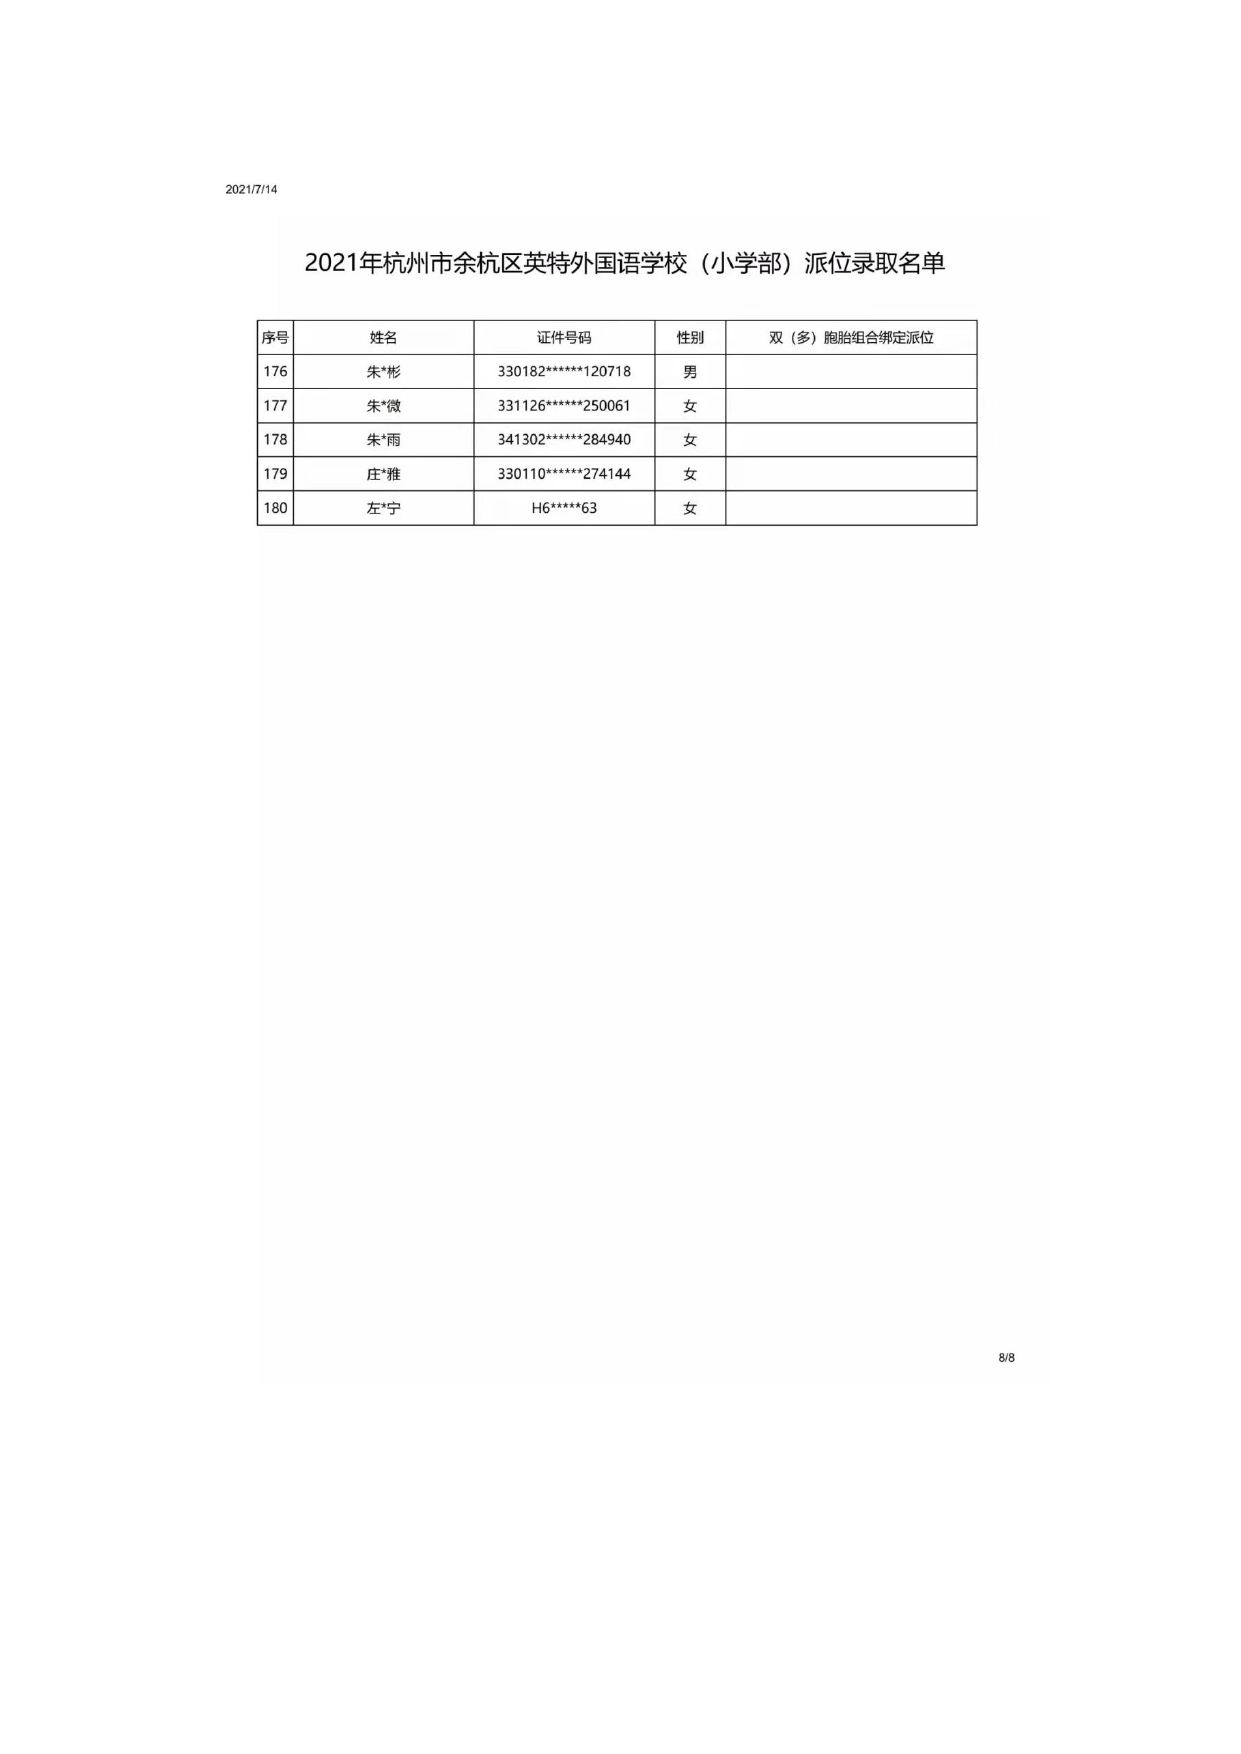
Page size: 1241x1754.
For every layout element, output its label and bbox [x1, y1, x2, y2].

picture [187, 162, 1053, 1386]
